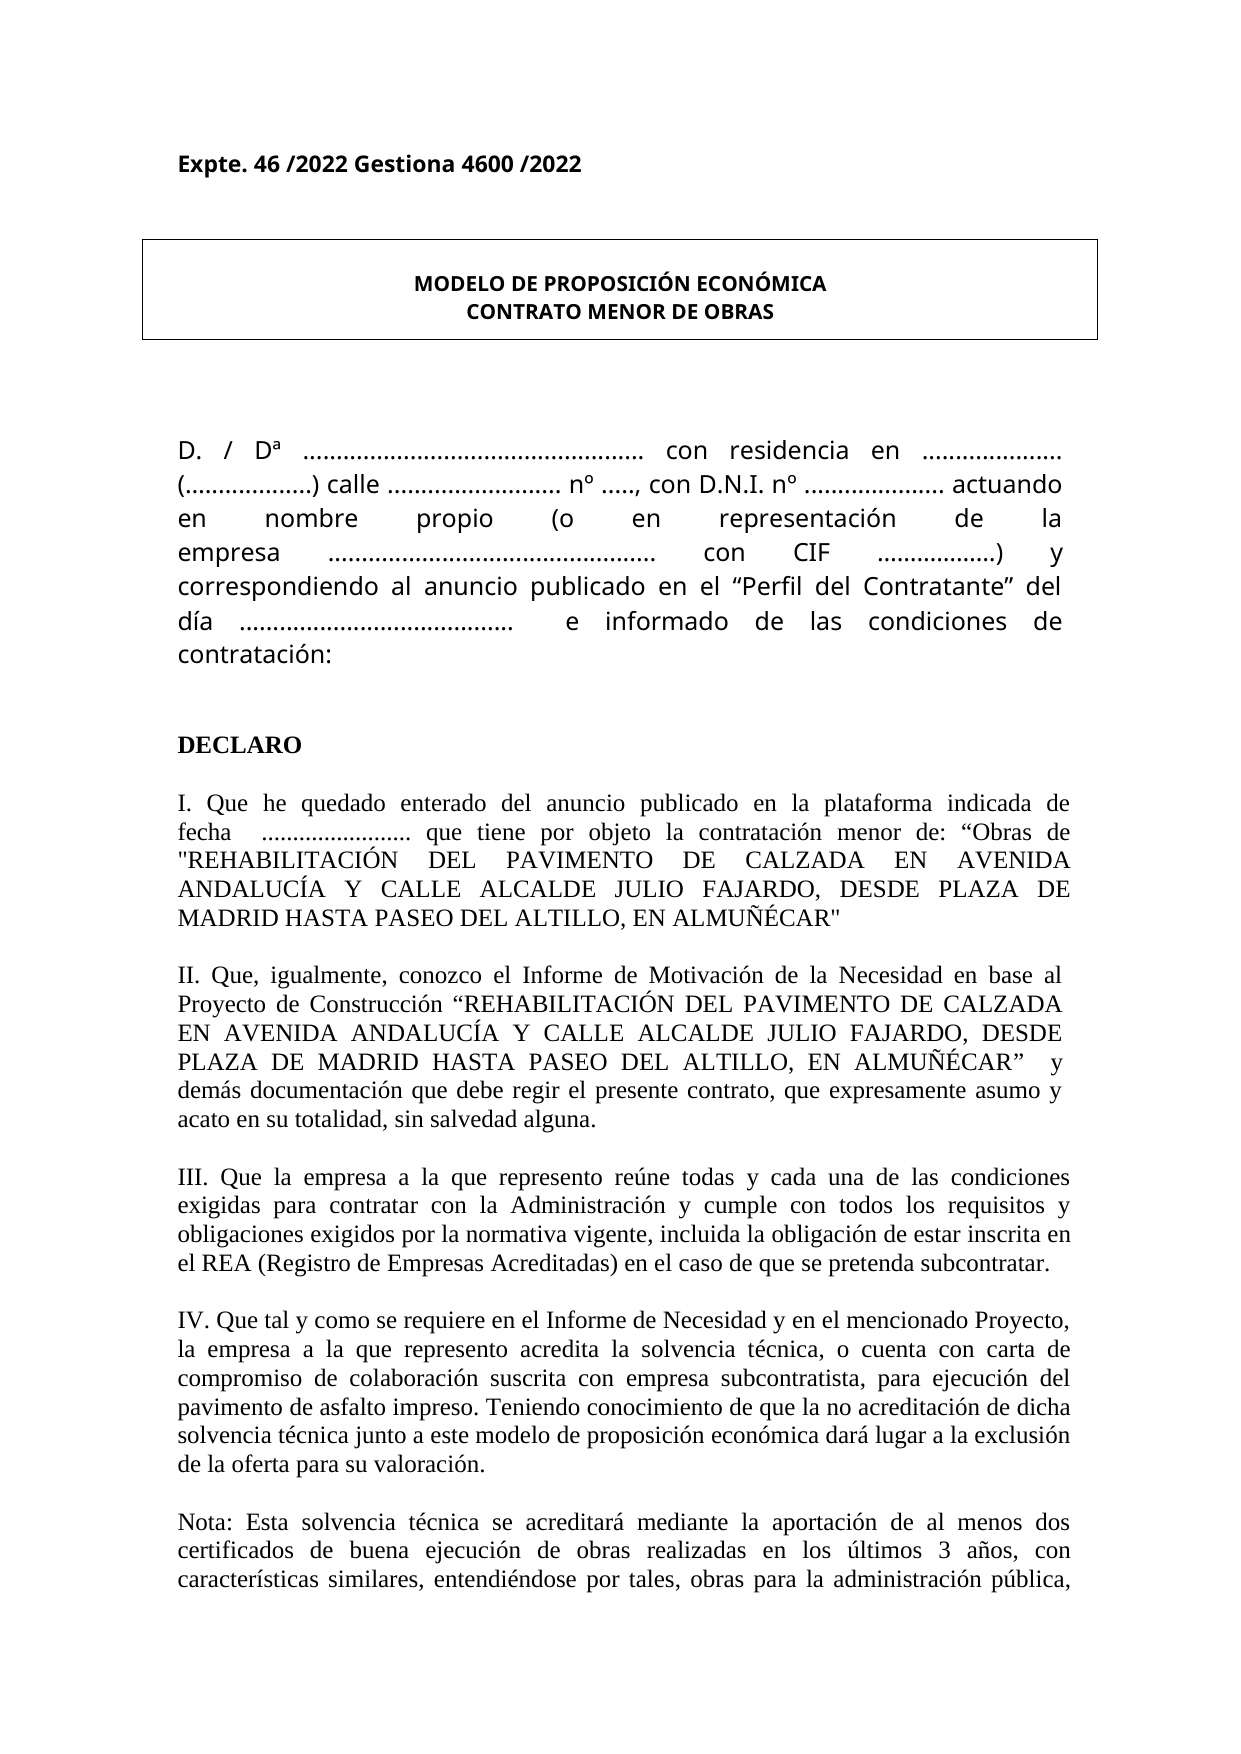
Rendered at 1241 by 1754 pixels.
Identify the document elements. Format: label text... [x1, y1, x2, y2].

text III. Que la empresa a la que represento reúne todas y cada una de las condiciones exigidas para contratar con la Administración y cumple con todos los requisitos y obligaciones exigidos por la normativa vigente, incluida la obligación de estar inscrita en el REA (Registro de Empresas Acreditadas) en el caso de que se pretenda subcontratar. [177, 1162, 1071, 1277]
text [177, 1507, 1071, 1593]
text DECLARO [177, 730, 1071, 759]
subtitle II. Que, igualmente, conozco el Informe de Motivación de la Necesidad en base al Proyecto de Construcción “REHABILITACIÓN DEL PAVIMENTO DE CALZADA EN AVENIDA ANDALUCÍA Y CALLE ALCALDE JULIO FAJARDO, DESDE PLAZA DE MADRID HASTA PASEO DEL ALTILLO, EN ALMUÑÉCAR” y demás documentación que debe regir el presente contrato, que expresamente asumo y acato en su totalidad, sin salvedad alguna. [177, 960, 1063, 1133]
text D. / Dª ................................................... con residencia en ..................... (…................) calle .......................... nº ....., con D.N.I. nº ..................... actuando en nombre propio (o en representación de la empresa ................................................. con CIF ………………) y correspondiendo al anuncio publicado en el “Perfil del Contratante” del día ......................................... e informado de las condiciones de contratación: [177, 433, 1063, 671]
text Expte. 46 /2022 Gestiona 4600 /2022 [177, 148, 1063, 179]
text I. Que he quedado enterado del anuncio publicado en la plataforma indicada de fecha ........................ que tiene por objeto la contratación menor de: “Obras de "REHABILITACIÓN DEL PAVIMENTO DE CALZADA EN AVENIDA ANDALUCÍA Y CALLE ALCALDE JULIO FAJARDO, DESDE PLAZA DE MADRID HASTA PASEO DEL ALTILLO, EN ALMUÑÉCAR" [177, 788, 1071, 932]
table_header MODELO DE PROPOSICIÓN ECONÓMICA CONTRATO MENOR DE OBRAS [143, 240, 1097, 339]
text IV. Que tal y como se requiere en el Informe de Necesidad y en el mencionado Proyecto, la empresa a la que represento acredita la solvencia técnica, o cuenta con carta de compromiso de colaboración suscrita con empresa subcontratista, para ejecución del pavimento de asfalto impreso. Teniendo conocimiento de que la no acreditación de dicha solvencia técnica junto a este modelo de proposición económica dará lugar a la exclusión de la oferta para su valoración. [177, 1305, 1071, 1478]
